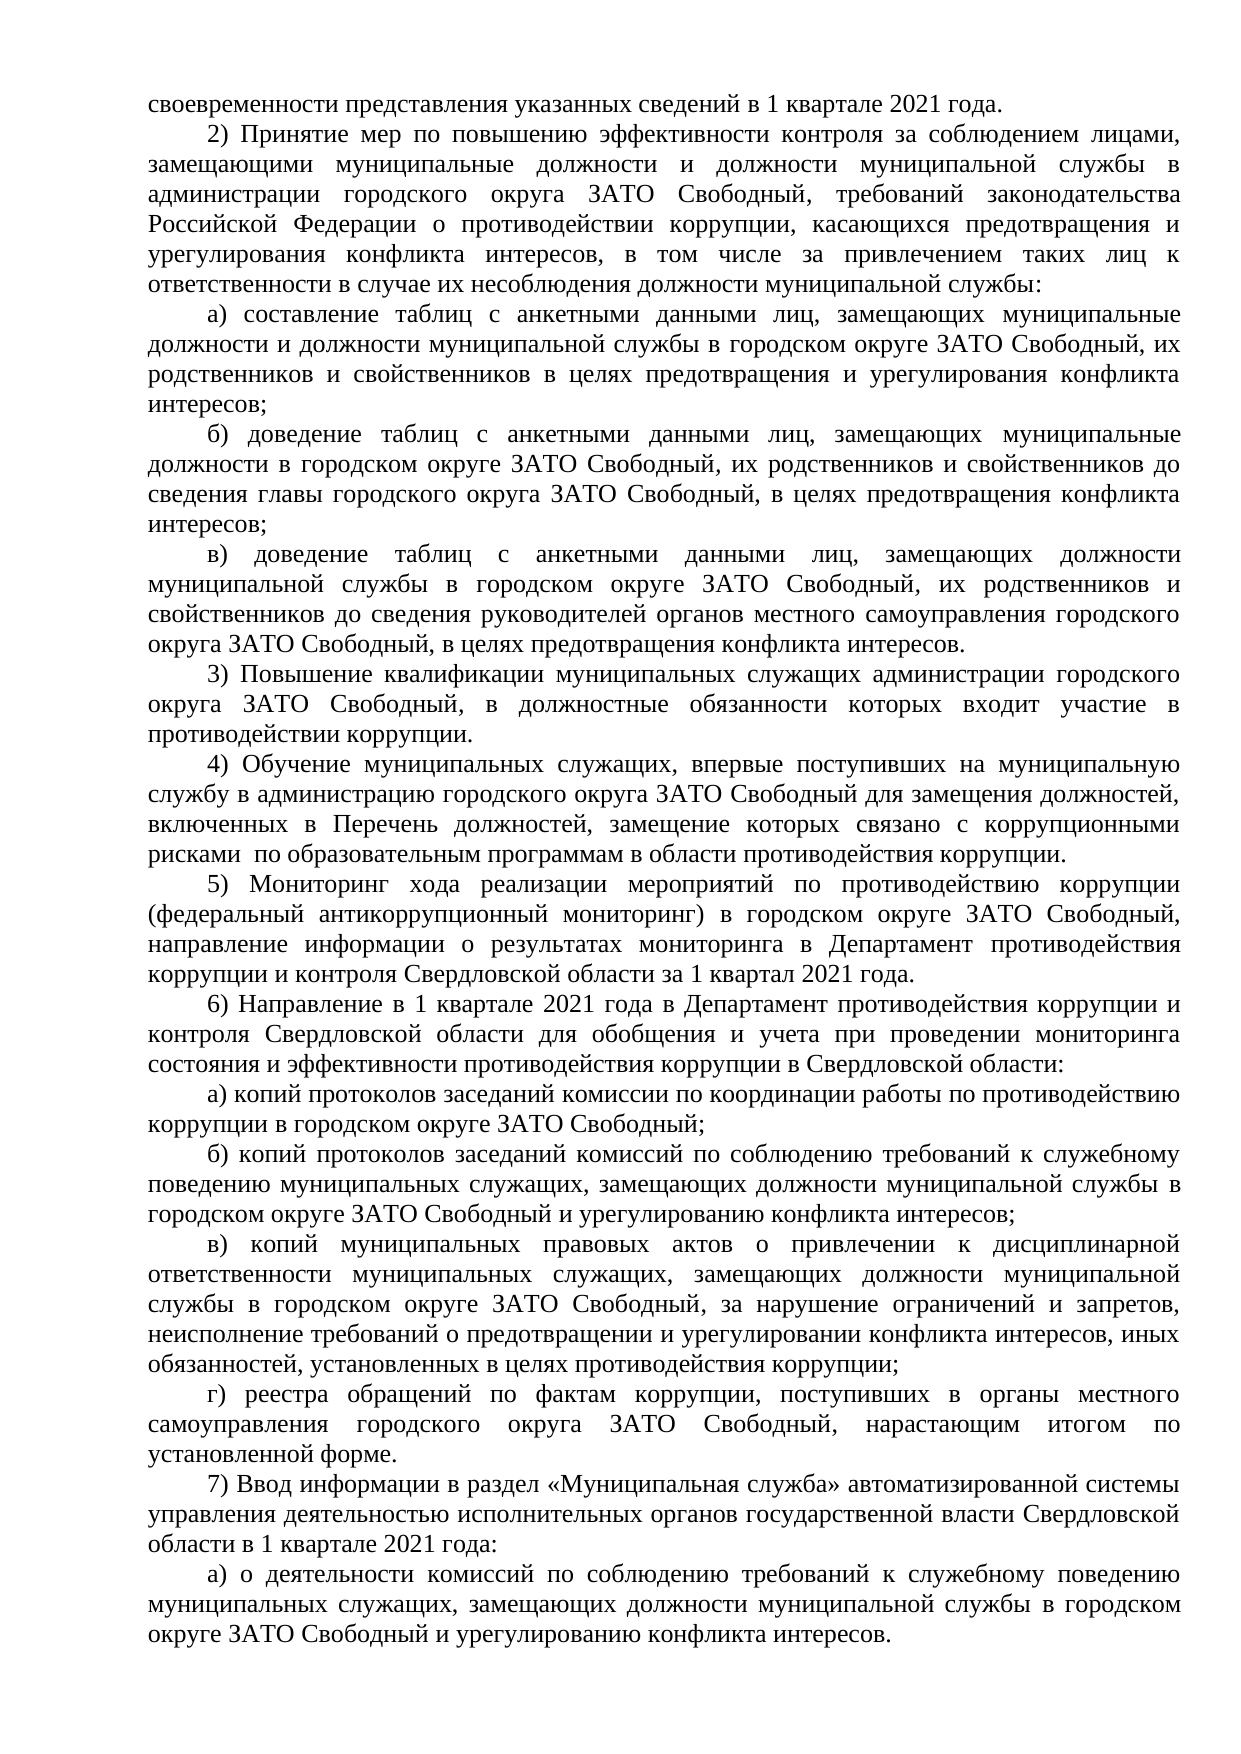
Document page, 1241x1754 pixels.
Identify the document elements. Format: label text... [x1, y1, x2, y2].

text 5) Мониторинг хода реализации мероприятий по противодействию коррупции (федеральный антикоррупционный мониторинг) в городском округе ЗАТО Свободный, направление информации о результатах мониторинга в Департамент противодействия коррупции и контроля Свердловской области за 1 квартал 2021 года. [148, 868, 1181, 988]
text б) копий протоколов заседаний комиссий по соблюдению требований к служебному поведению муниципальных служащих, замещающих должности муниципальной службы в городском округе ЗАТО Свободный и урегулированию конфликта интересов; [148, 1138, 1181, 1228]
text б) доведение таблиц с анкетными данными лиц, замещающих муниципальные должности в городском округе ЗАТО Свободный, их родственников и свойственников до сведения главы городского округа ЗАТО Свободный, в целях предотвращения конфликта интересов; [148, 418, 1181, 538]
text 6) Направление в 1 квартале 2021 года в Департамент противодействия коррупции и контроля Свердловской области для обобщения и учета при проведении мониторинга состояния и эффективности противодействия коррупции в Свердловской области: [148, 988, 1181, 1078]
text 4) Обучение муниципальных служащих, впервые поступивших на муниципальную службу в администрацию городского округа ЗАТО Свободный для замещения должностей, включенных в Перечень должностей, замещение которых связано с коррупционными рисками по образовательным программам в области противодействия коррупции. [148, 748, 1181, 868]
text 7) Ввод информации в раздел «Муниципальная служба» автоматизированной системы управления деятельностью исполнительных органов государственной власти Свердловской области в 1 квартале 2021 года: [148, 1468, 1181, 1558]
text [148, 88, 1181, 118]
text а) о деятельности комиссий по соблюдению требований к служебному поведению муниципальных служащих, замещающих должности муниципальной службы в городском округе ЗАТО Свободный и урегулированию конфликта интересов. [148, 1558, 1181, 1648]
text 3) Повышение квалификации муниципальных служащих администрации городского округа ЗАТО Свободный, в должностные обязанности которых входит участие в противодействии коррупции. [148, 658, 1181, 748]
text а) копий протоколов заседаний комиссии по координации работы по противодействию коррупции в городском округе ЗАТО Свободный; [148, 1078, 1181, 1138]
text в) доведение таблиц с анкетными данными лиц, замещающих должности муниципальной службы в городском округе ЗАТО Свободный, их родственников и свойственников до сведения руководителей органов местного самоуправления городского округа ЗАТО Свободный, в целях предотвращения конфликта интересов. [148, 538, 1181, 658]
text в) копий муниципальных правовых актов о привлечении к дисциплинарной ответственности муниципальных служащих, замещающих должности муниципальной службы в городском округе ЗАТО Свободный, за нарушение ограничений и запретов, неисполнение требований о предотвращении и урегулировании конфликта интересов, иных обязанностей, установленных в целях противодействия коррупции; [148, 1228, 1181, 1378]
text г) реестра обращений по фактам коррупции, поступивших в органы местного самоуправления городского округа ЗАТО Свободный, нарастающим итогом по установленной форме. [148, 1378, 1181, 1468]
text а) составление таблиц с анкетными данными лиц, замещающих муниципальные должности и должности муниципальной службы в городском округе ЗАТО Свободный, их родственников и свойственников в целях предотвращения и урегулирования конфликта интересов; [148, 298, 1181, 418]
text 2) Принятие мер по повышению эффективности контроля за соблюдением лицами, замещающими муниципальные должности и должности муниципальной службы в администрации городского округа ЗАТО Свободный, требований законодательства Российской Федерации о противодействии коррупции, касающихся предотвращения и урегулирования конфликта интересов, в том числе за привлечением таких лиц к ответственности в случае их несоблюдения должности муниципальной службы: [148, 118, 1181, 298]
